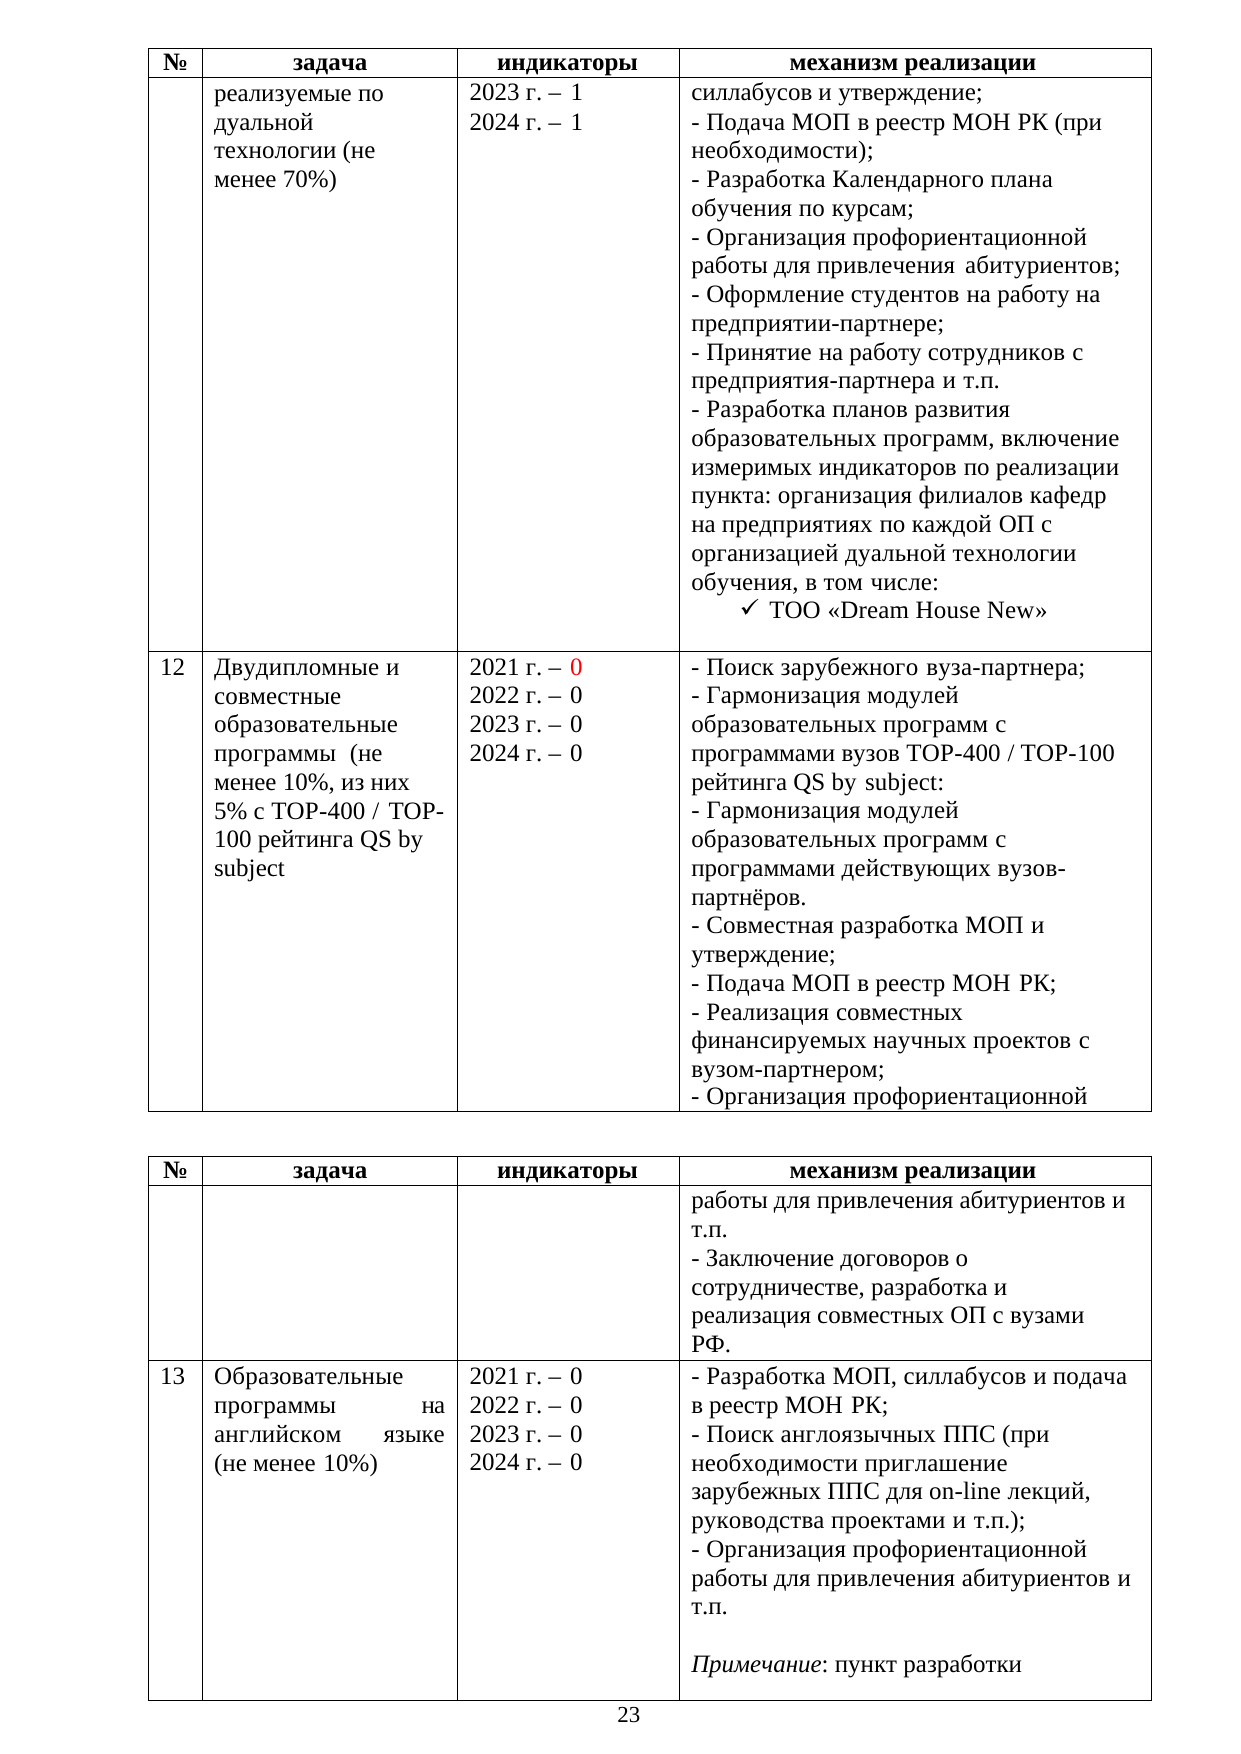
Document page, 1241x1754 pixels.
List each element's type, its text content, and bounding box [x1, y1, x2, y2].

table_header механизм реализации [680, 49, 1151, 77]
table_cell 12 [149, 652, 202, 1111]
table_cell 13 [149, 1361, 202, 1700]
table_cell [149, 1186, 202, 1360]
table_header механизм реализации [680, 1157, 1151, 1184]
table_header задача [203, 1157, 457, 1184]
table_header № [149, 49, 202, 77]
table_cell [680, 1361, 1151, 1700]
table_header индикаторы [458, 1157, 679, 1184]
table_cell [203, 1186, 457, 1360]
table_cell работы для привлечения абитуриентов и т.п. - Заключение договоров о сотрудничестве, разработка и реализация совместных ОП с вузами РФ. [680, 1186, 1151, 1360]
table_cell [458, 1186, 679, 1360]
table_cell [149, 78, 202, 651]
table_header индикаторы [458, 49, 679, 77]
table_header задача [203, 49, 457, 77]
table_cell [458, 1361, 679, 1700]
table_cell Поиск зарубежного вуза-партнера; Гармонизация модулей образовательных программ с программами вузов TOP-400 / TOP-100 рейтинга QS by subject: Гармонизация модулей образовательных программ с программами действующих вузов- партнёров. Совместная разработка МОП и утверждение; Подача МОП в реестр МОН РК; Реализация совместных финансируемых научных проектов с вузом-партнером; Организация профориентационной [680, 652, 1151, 1111]
table_cell 2021 г. – 0 2022 г. – 0 2023 г. – 0 2024 г. – 0 [458, 652, 679, 1111]
table_cell Двудипломные и совместные образовательные программы (не менее 10%, из них 5% с TOP-400 / TOP- 100 рейтинга QS by subject [203, 652, 457, 1111]
table_cell реализуемые по дуальной технологии (не менее 70%) [203, 78, 457, 651]
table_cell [203, 1361, 457, 1700]
table_cell силлабусов и утверждение; Подача МОП в реестр МОН РК (при необходимости); Разработка Календарного плана обучения по курсам; Организация профориентационной работы для привлечения абитуриентов; Оформление студентов на работу на предприятии-партнере; Принятие на работу сотрудников с предприятия-партнера и т.п. Разработка планов развития образовательных программ, включение измеримых индикаторов по реализации пункта: организация филиалов кафедр на предприятиях по каждой ОП с организацией дуальной технологии обучения, в том числе: ТОО «Dream House New» [680, 78, 1151, 651]
table_cell 2023 г. – 1 2024 г. – 1 [458, 78, 679, 651]
table_header № [149, 1157, 202, 1184]
